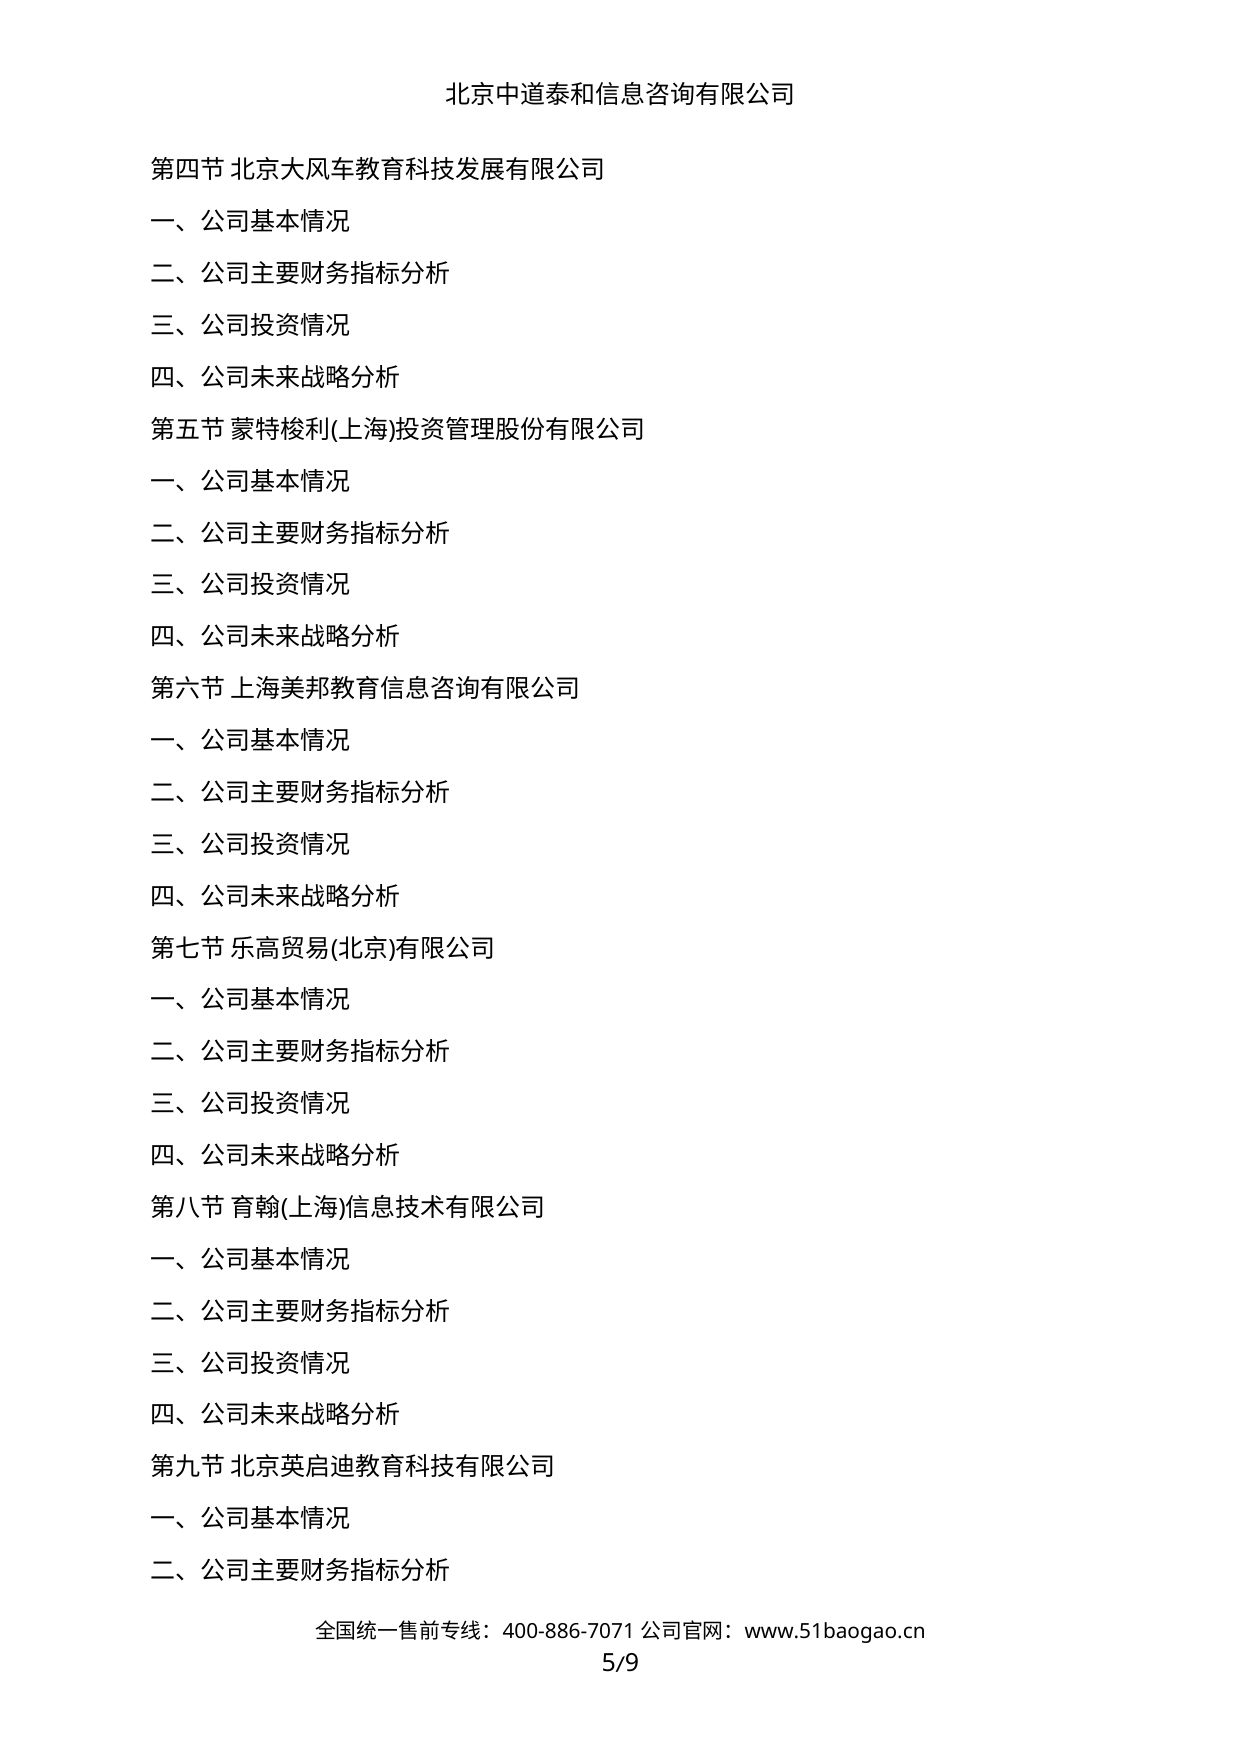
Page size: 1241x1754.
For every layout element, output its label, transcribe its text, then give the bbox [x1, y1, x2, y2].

text 第五节 蒙特梭利(上海)投资管理股份有限公司 [150, 409, 1090, 446]
text 四、公司未来战略分析 [150, 617, 1090, 653]
text 三、公司投资情况 [150, 1343, 1090, 1379]
text 第七节 乐高贸易(北京)有限公司 [150, 928, 1090, 964]
text 第九节 北京英启迪教育科技有限公司 [150, 1447, 1090, 1483]
text 一、公司基本情况 [150, 461, 1090, 497]
text 三、公司投资情况 [150, 306, 1090, 342]
text 第六节 上海美邦教育信息咨询有限公司 [150, 669, 1090, 705]
text 四、公司未来战略分析 [150, 1136, 1090, 1172]
text 三、公司投资情况 [150, 1084, 1090, 1120]
text 一、公司基本情况 [150, 1239, 1090, 1276]
text 一、公司基本情况 [150, 202, 1090, 238]
text 一、公司基本情况 [150, 721, 1090, 757]
text 四、公司未来战略分析 [150, 1395, 1090, 1431]
text 一、公司基本情况 [150, 1499, 1090, 1535]
text 二、公司主要财务指标分析 [150, 254, 1090, 290]
text 二、公司主要财务指标分析 [150, 1032, 1090, 1068]
text 二、公司主要财务指标分析 [150, 513, 1090, 549]
text 三、公司投资情况 [150, 824, 1090, 861]
text 二、公司主要财务指标分析 [150, 772, 1090, 809]
text 三、公司投资情况 [150, 565, 1090, 601]
text 二、公司主要财务指标分析 [150, 1291, 1090, 1327]
text 第四节 北京大风车教育科技发展有限公司 [150, 150, 1090, 186]
text 第八节 育翰(上海)信息技术有限公司 [150, 1187, 1090, 1224]
text 一、公司基本情况 [150, 980, 1090, 1016]
text 四、公司未来战略分析 [150, 876, 1090, 912]
text 二、公司主要财务指标分析 [150, 1551, 1090, 1587]
text 四、公司未来战略分析 [150, 357, 1090, 394]
